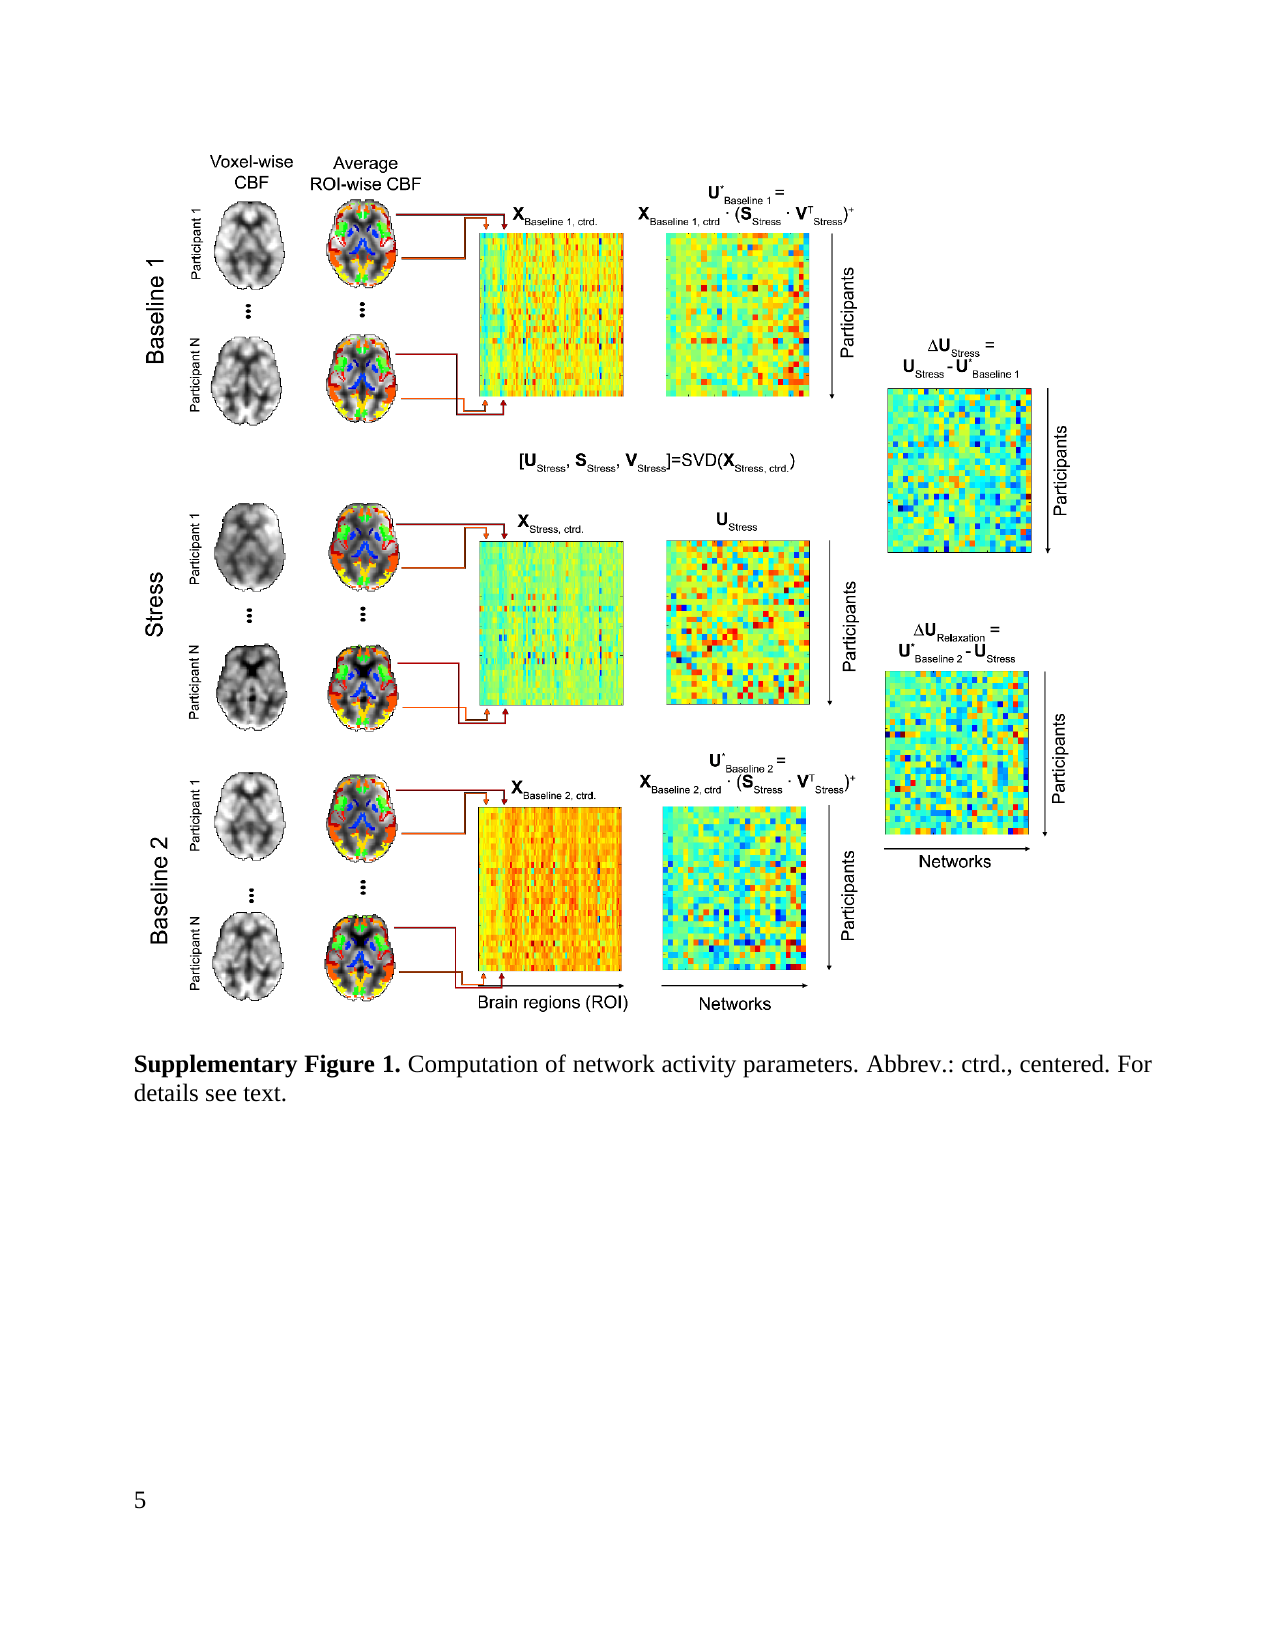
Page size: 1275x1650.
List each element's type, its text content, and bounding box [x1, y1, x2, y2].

picture [133, 141, 1079, 1049]
